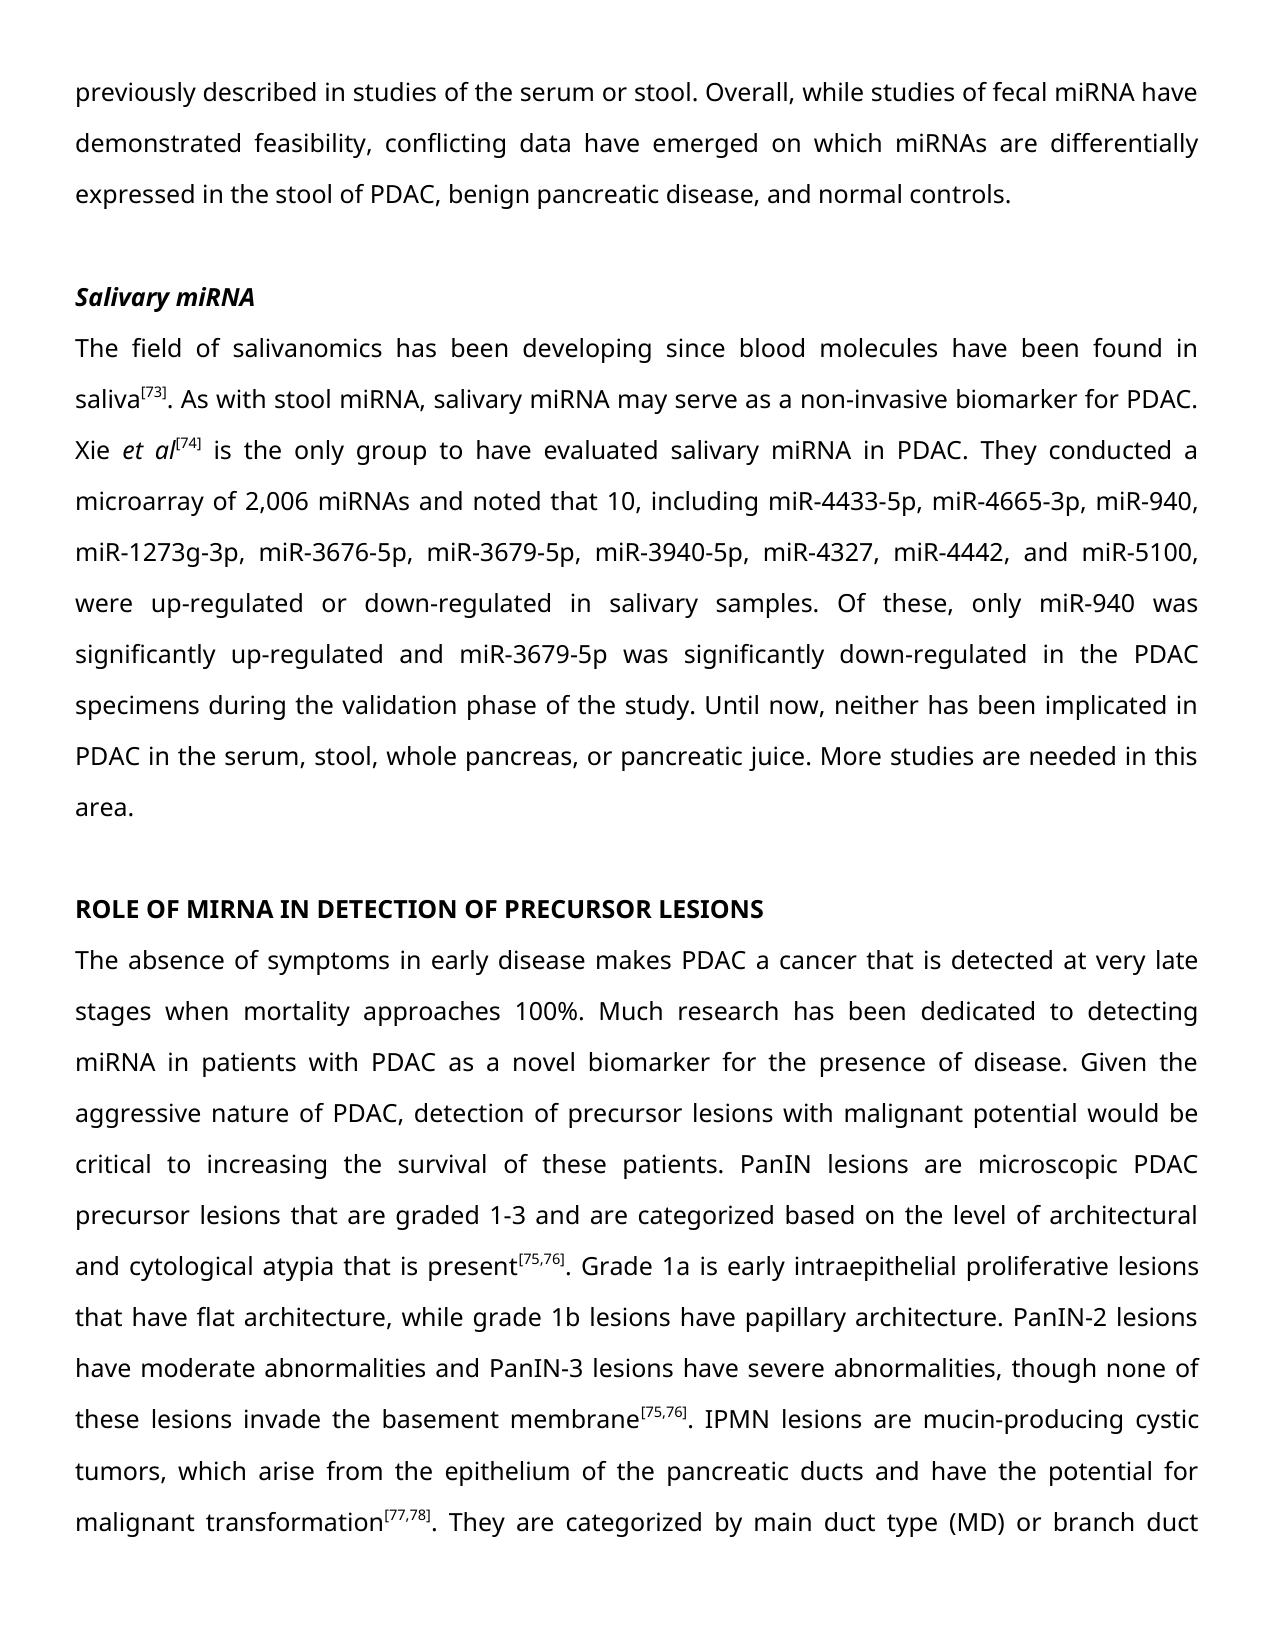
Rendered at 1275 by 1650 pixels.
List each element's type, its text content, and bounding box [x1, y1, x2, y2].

text ROLE OF MIRNA IN DETECTION OF PRECURSOR LESIONS [75, 892, 1200, 926]
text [75, 943, 1200, 1538]
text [75, 75, 1200, 211]
text Salivary miRNA [75, 279, 1200, 313]
text The field of salivanomics has been developing since blood molecules have been found in saliva[73]. As with stool miRNA, salivary miRNA may serve as a non-invasive biomarker for PDAC. Xie et al[74] is the only group to have evaluated salivary miRNA in PDAC. They conducted a microarray of 2,006 miRNAs and noted that 10, including miR-4433-5p, miR-4665-3p, miR-940, miR-1273g-3p, miR-3676-5p, miR-3679-5p, miR-3940-5p, miR-4327, miR-4442, and miR-5100, were up-regulated or down-regulated in salivary samples. Of these, only miR-940 was significantly up-regulated and miR-3679-5p was significantly down-regulated in the PDAC specimens during the validation phase of the study. Until now, neither has been implicated in PDAC in the serum, stool, whole pancreas, or pancreatic juice. More studies are needed in this area. [75, 330, 1200, 824]
